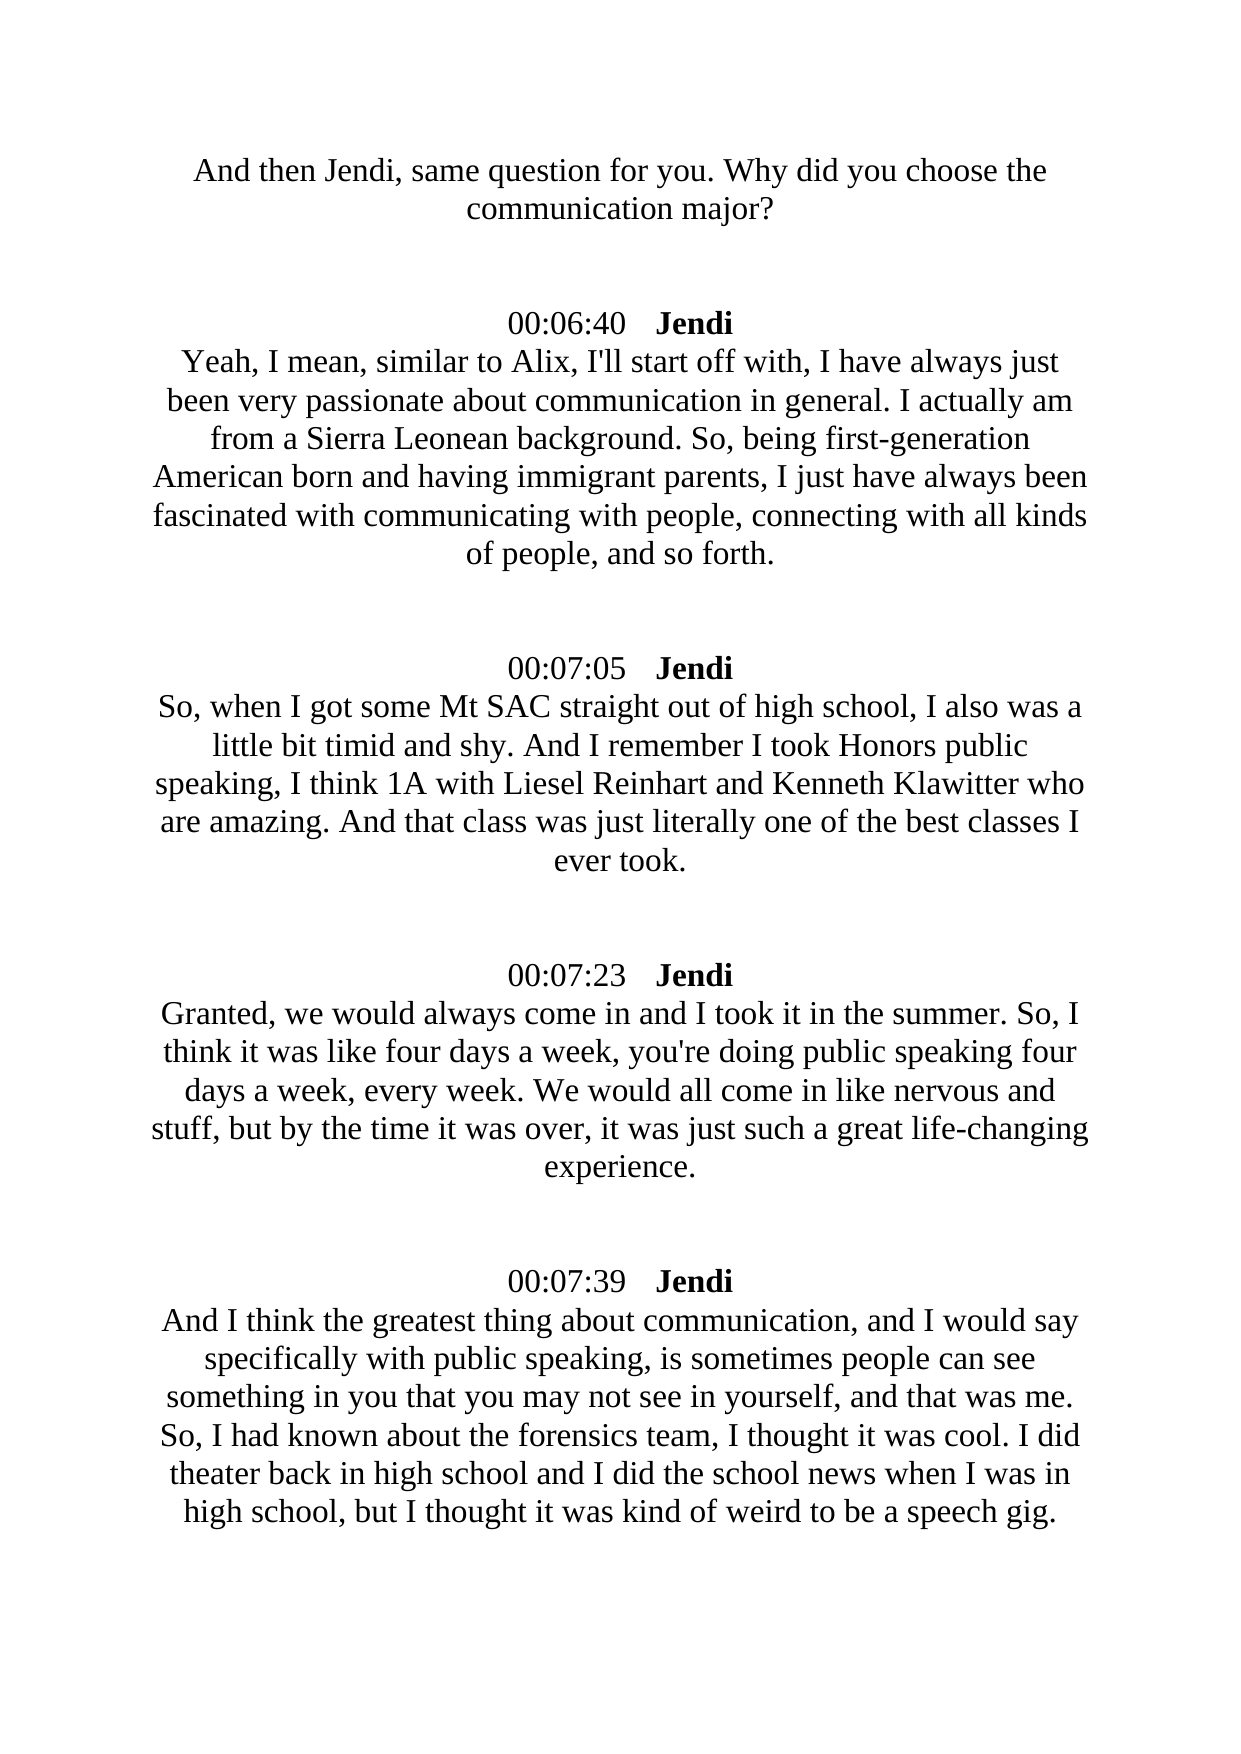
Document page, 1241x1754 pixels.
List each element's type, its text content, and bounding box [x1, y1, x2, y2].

subtitle 00:07:05 Jendi [150, 648, 1090, 687]
subtitle 00:06:40 Jendi [150, 303, 1090, 342]
subtitle And I think the greatest thing about communication, and I would say specifically with public speaking, is sometimes people can see something in you that you may not see in yourself, and that was me. So, I had known about the forensics team, I thought it was cool. I did theater back in high school and I did the school news when I was in high school, but I thought it was kind of weird to be a speech gig. [150, 1300, 1090, 1568]
subtitle And then Jendi, same question for you. Why did you choose the communication major? [150, 150, 1090, 265]
subtitle 00:07:39 Jendi [150, 1262, 1090, 1300]
subtitle So, when I got some Mt SAC straight out of high school, I also was a little bit timid and shy. And I remember I took Honors public speaking, I think 1A with Liesel Reinhart and Kenneth Klawitter who are amazing. And that class was just literally one of the best classes I ever took. [150, 687, 1090, 917]
subtitle Yeah, I mean, similar to Alix, I'll start off with, I have always just been very passionate about communication in general. I actually am from a Sierra Leonean background. So, being first-generation American born and having immigrant parents, I just have always been fascinated with communicating with people, connecting with all kinds of people, and so forth. [150, 342, 1090, 610]
subtitle Granted, we would always come in and I took it in the summer. So, I think it was like four days a week, you're doing public speaking four days a week, every week. We would all come in like nervous and stuff, but by the time it was over, it was just such a great life-changing experience. [150, 993, 1090, 1223]
subtitle 00:07:23 Jendi [150, 955, 1090, 993]
